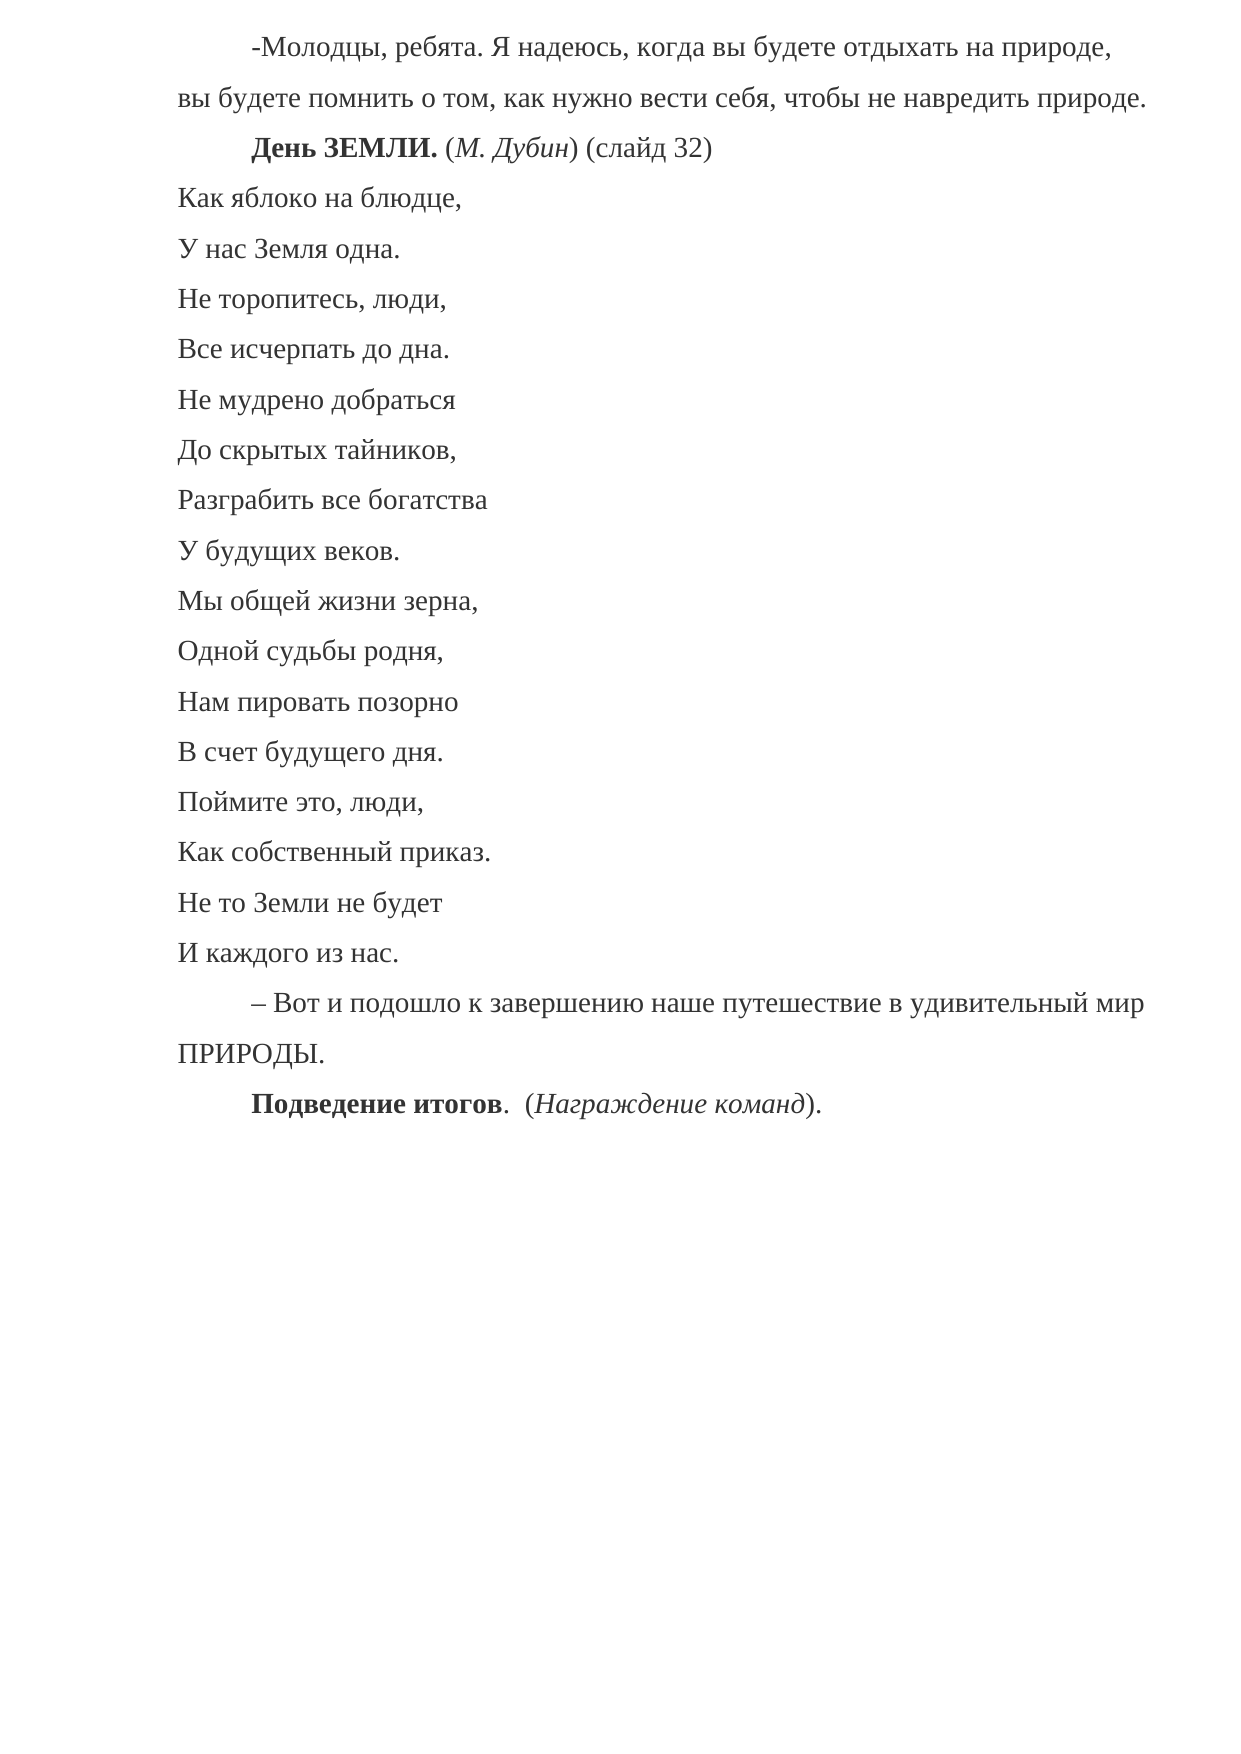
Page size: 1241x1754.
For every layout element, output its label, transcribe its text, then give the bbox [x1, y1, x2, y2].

text День ЗЕМЛИ. (М. Дубин) (слайд 32) [177, 130, 1152, 164]
text – Вот и подошло к завершению наше путешествие в удивительный мир ПРИРОДЫ. [177, 986, 1152, 1069]
text -Молодцы, ребята. Я надеюсь, когда вы будете отдыхать на природе, вы будете помнить о том, как нужно вести себя, чтобы не навредить природе. [177, 29, 1152, 113]
text Мы общей жизни зерна, Одной судьбы родня, Нам пировать позорно В счет будущего дня. [177, 583, 1152, 767]
text Подведение итогов. (Награждение команд). [177, 1086, 1152, 1120]
text Не мудрено добраться До скрытых тайников, Разграбить все богатства У будущих веков. [177, 382, 1152, 566]
text Поймите это, люди, Как собственный приказ. Не то Земли не будет И каждого из нас. [177, 784, 1152, 969]
text Как яблоко на блюдце, У нас Земля одна. Не торопитесь, люди, Все исчерпать до дна. [177, 181, 1152, 365]
